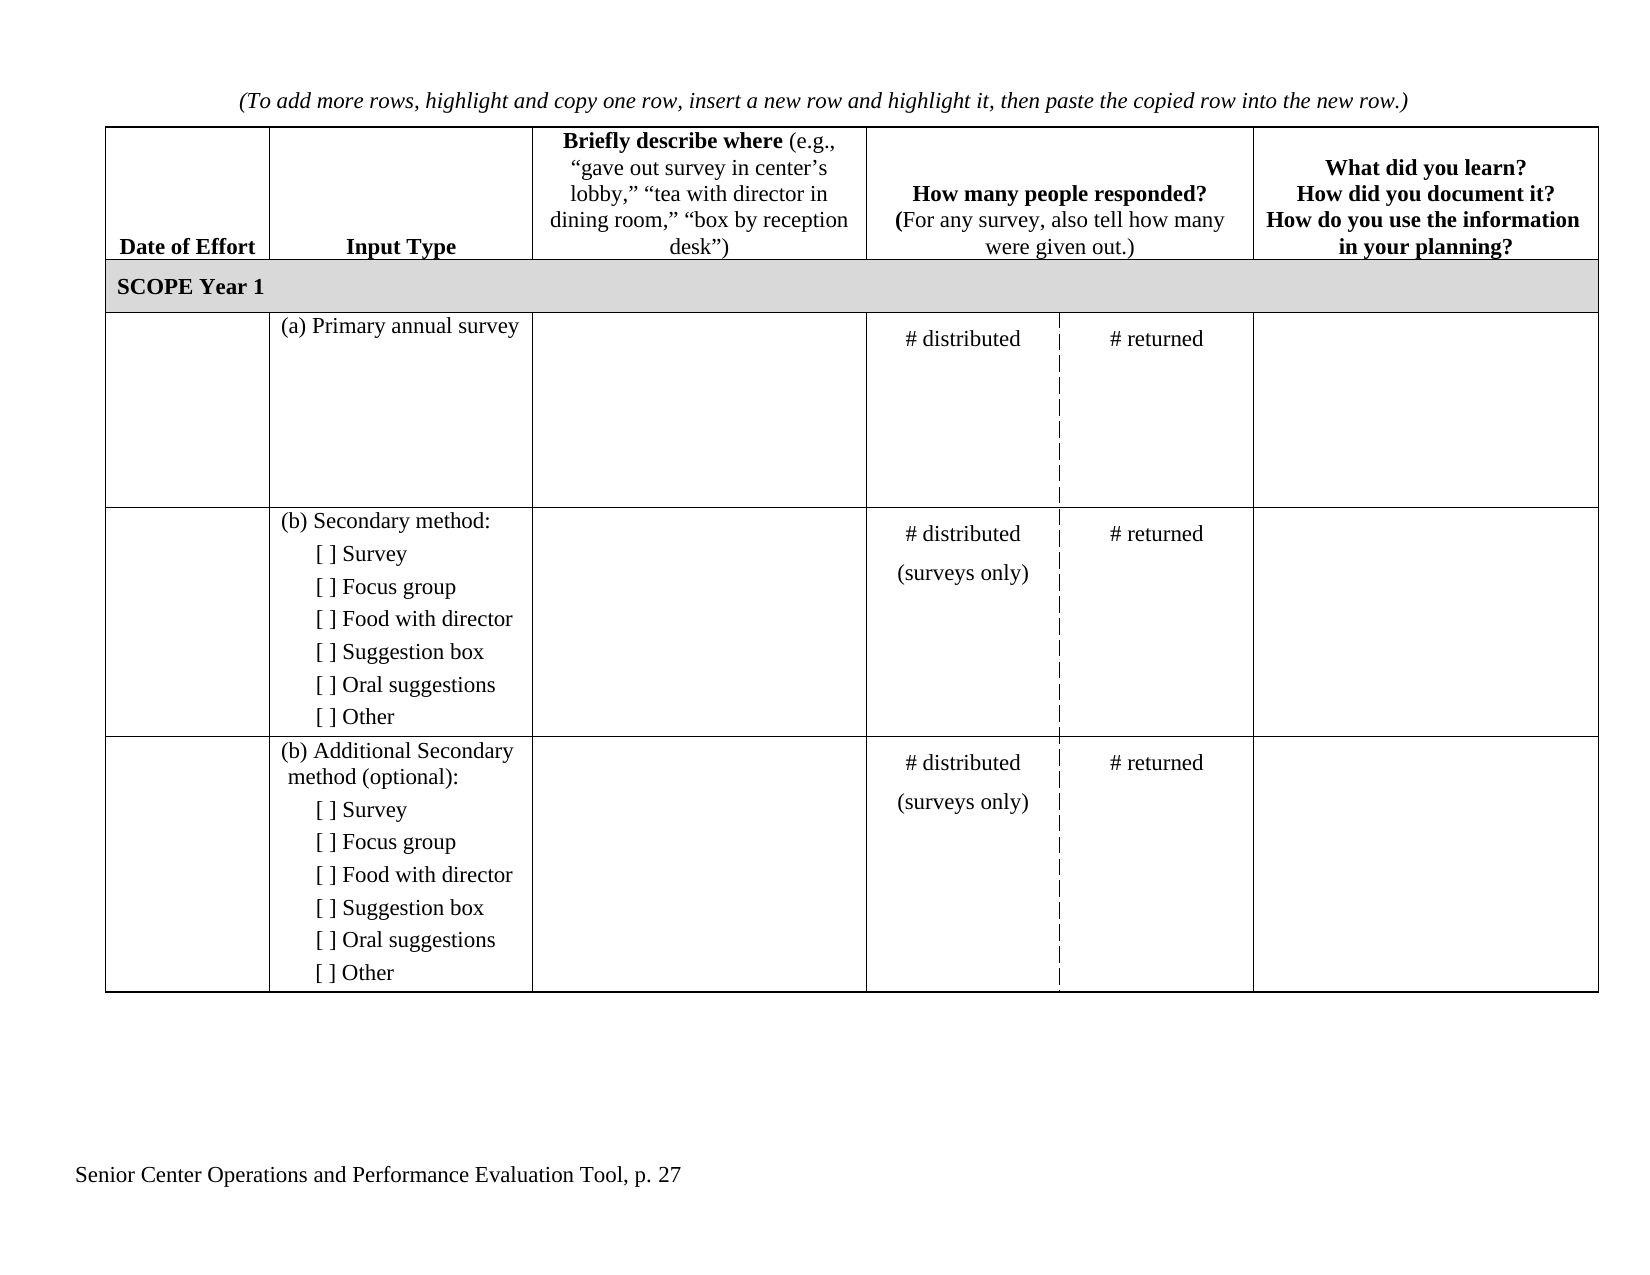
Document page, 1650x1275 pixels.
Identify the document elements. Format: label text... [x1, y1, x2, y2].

table_cell # distributed (surveys only) [867, 508, 1060, 736]
table_cell (a) Primary annual survey [270, 313, 532, 507]
table_cell [106, 737, 269, 991]
table_cell (b) Additional Secondary method (optional): [ ] Survey [ ] Focus group [ ] Food with director [ ] Suggestion box [ ] Oral suggestions [ ] Other [270, 737, 532, 991]
table_header Date of Effort [106, 128, 269, 259]
table_cell [533, 508, 866, 736]
table_cell SCOPE Year 1 [106, 260, 1598, 312]
table_cell # returned [1060, 508, 1253, 736]
table_header What did you learn? How did you document it? How do you use the information in your planning? [1254, 128, 1598, 259]
table_cell # returned [1060, 313, 1253, 507]
table_cell (b) Secondary method: [ ] Survey [ ] Focus group [ ] Food with director [ ] Suggestion box [ ] Oral suggestions [ ] Other [270, 508, 532, 736]
table_cell [106, 508, 269, 736]
table_cell # distributed (surveys only) [867, 737, 1060, 991]
table_cell [1254, 508, 1598, 736]
table_cell [106, 313, 269, 507]
table_header Briefly describe where (e.g., “gave out survey in center’s lobby,” “tea with director in dining room,” “box by reception desk”) [533, 128, 866, 259]
table_cell # distributed [867, 313, 1060, 507]
text (To add more rows, highlight and copy one row, insert a new row and highlight it, then paste the copied row into the new row.) [75, 87, 1575, 114]
table_header Input Type [270, 128, 532, 259]
table_cell [1254, 313, 1598, 507]
table_cell [1254, 737, 1598, 991]
table_cell [533, 737, 866, 991]
table_header How many people responded? (For any survey, also tell how many were given out.) [867, 128, 1253, 259]
table_cell # returned [1060, 737, 1253, 991]
table_cell [533, 313, 866, 507]
